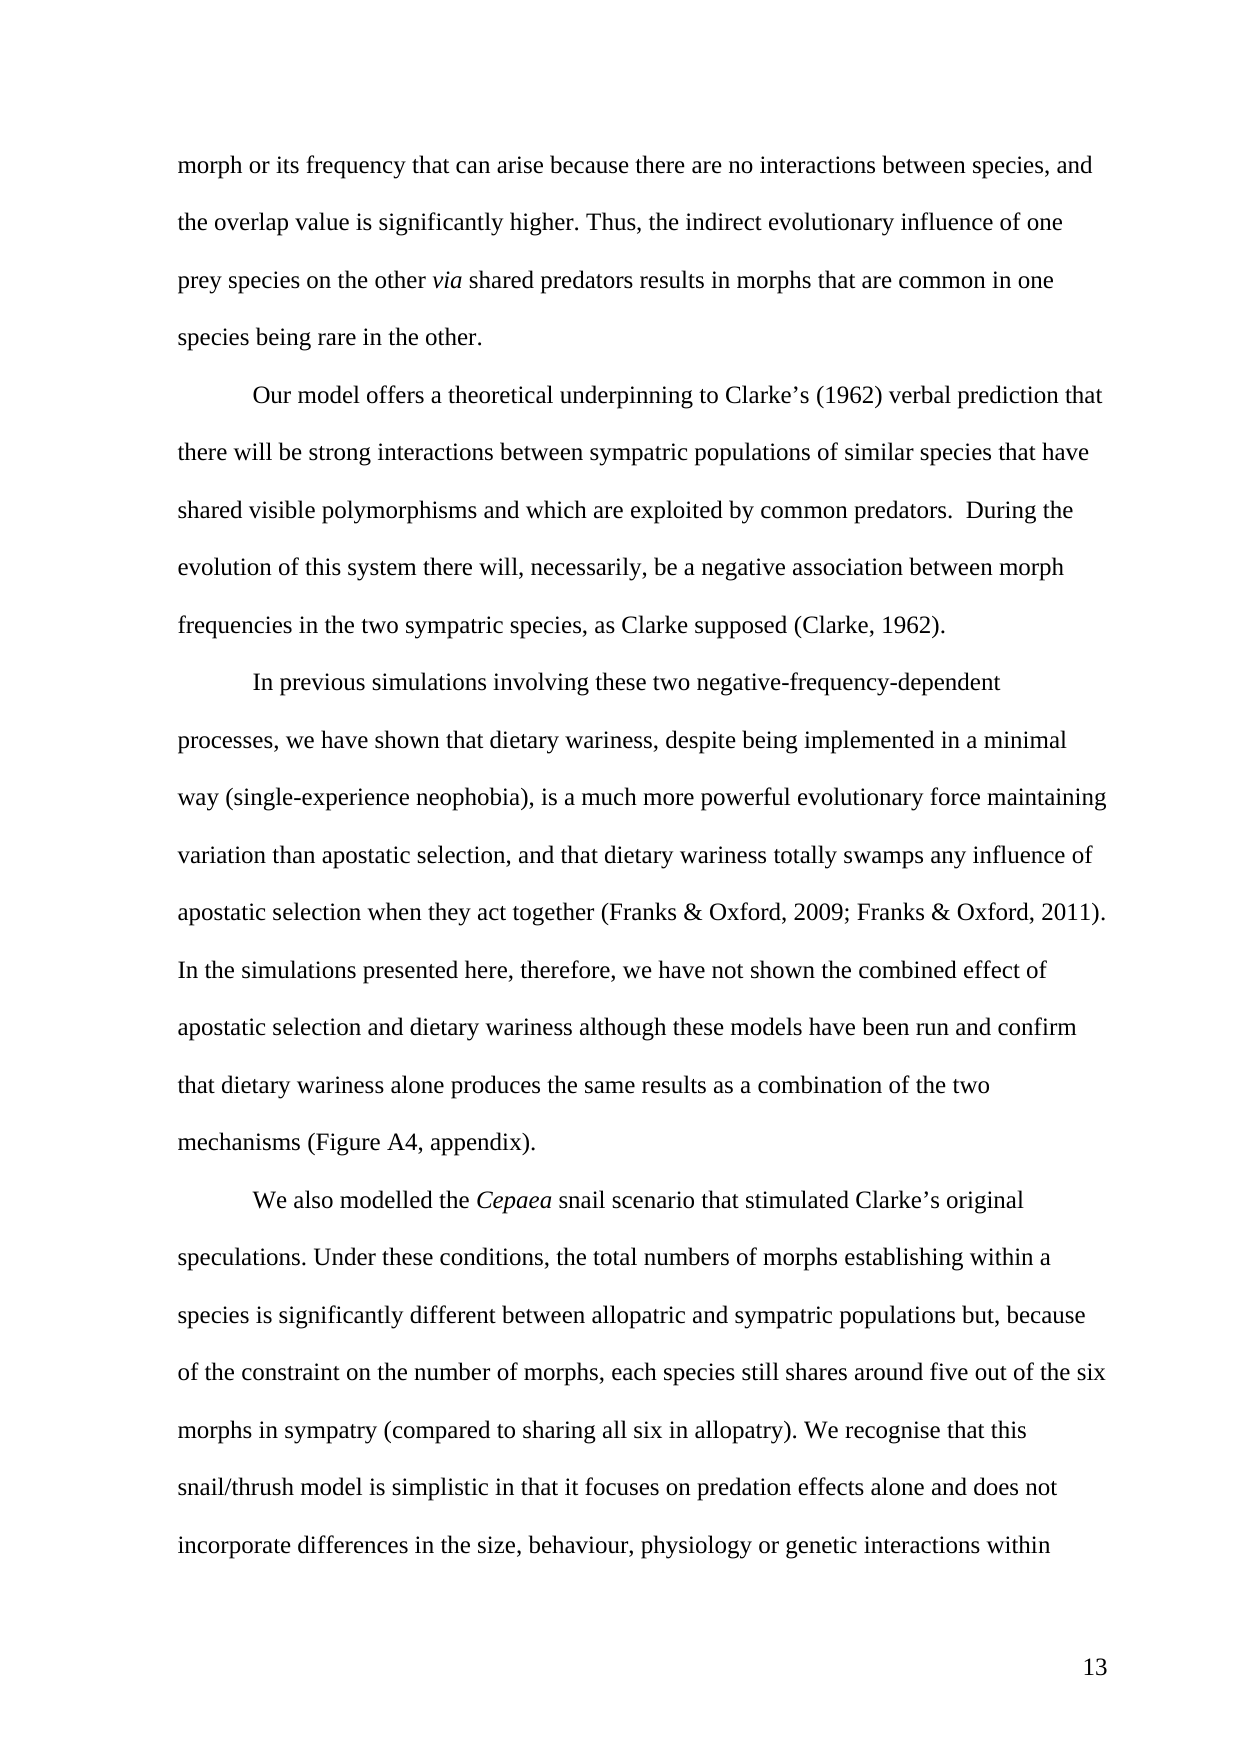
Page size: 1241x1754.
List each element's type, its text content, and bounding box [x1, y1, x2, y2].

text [177, 150, 1107, 351]
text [177, 1185, 1107, 1559]
text Our model offers a theoretical underpinning to Clarke’s (1962) verbal prediction that there will be strong interactions between sympatric populations of similar species that have shared visible polymorphisms and which are exploited by common predators. During the evolution of this system there will, necessarily, be a negative association between morph frequencies in the two sympatric species, as Clarke supposed (Clarke, 1962). [177, 380, 1107, 639]
text In previous simulations involving these two negative-frequency-dependent processes, we have shown that dietary wariness, despite being implemented in a minimal way (single-experience neophobia), is a much more powerful evolutionary force maintaining variation than apostatic selection, and that dietary wariness totally swamps any influence of apostatic selection when they act together (Franks & Oxford, 2009; Franks & Oxford, 2011). In the simulations presented here, therefore, we have not shown the combined effect of apostatic selection and dietary wariness although these models have been run and confirm that dietary wariness alone produces the same results as a combination of the two mechanisms (Figure A4, appendix). [177, 667, 1107, 1156]
